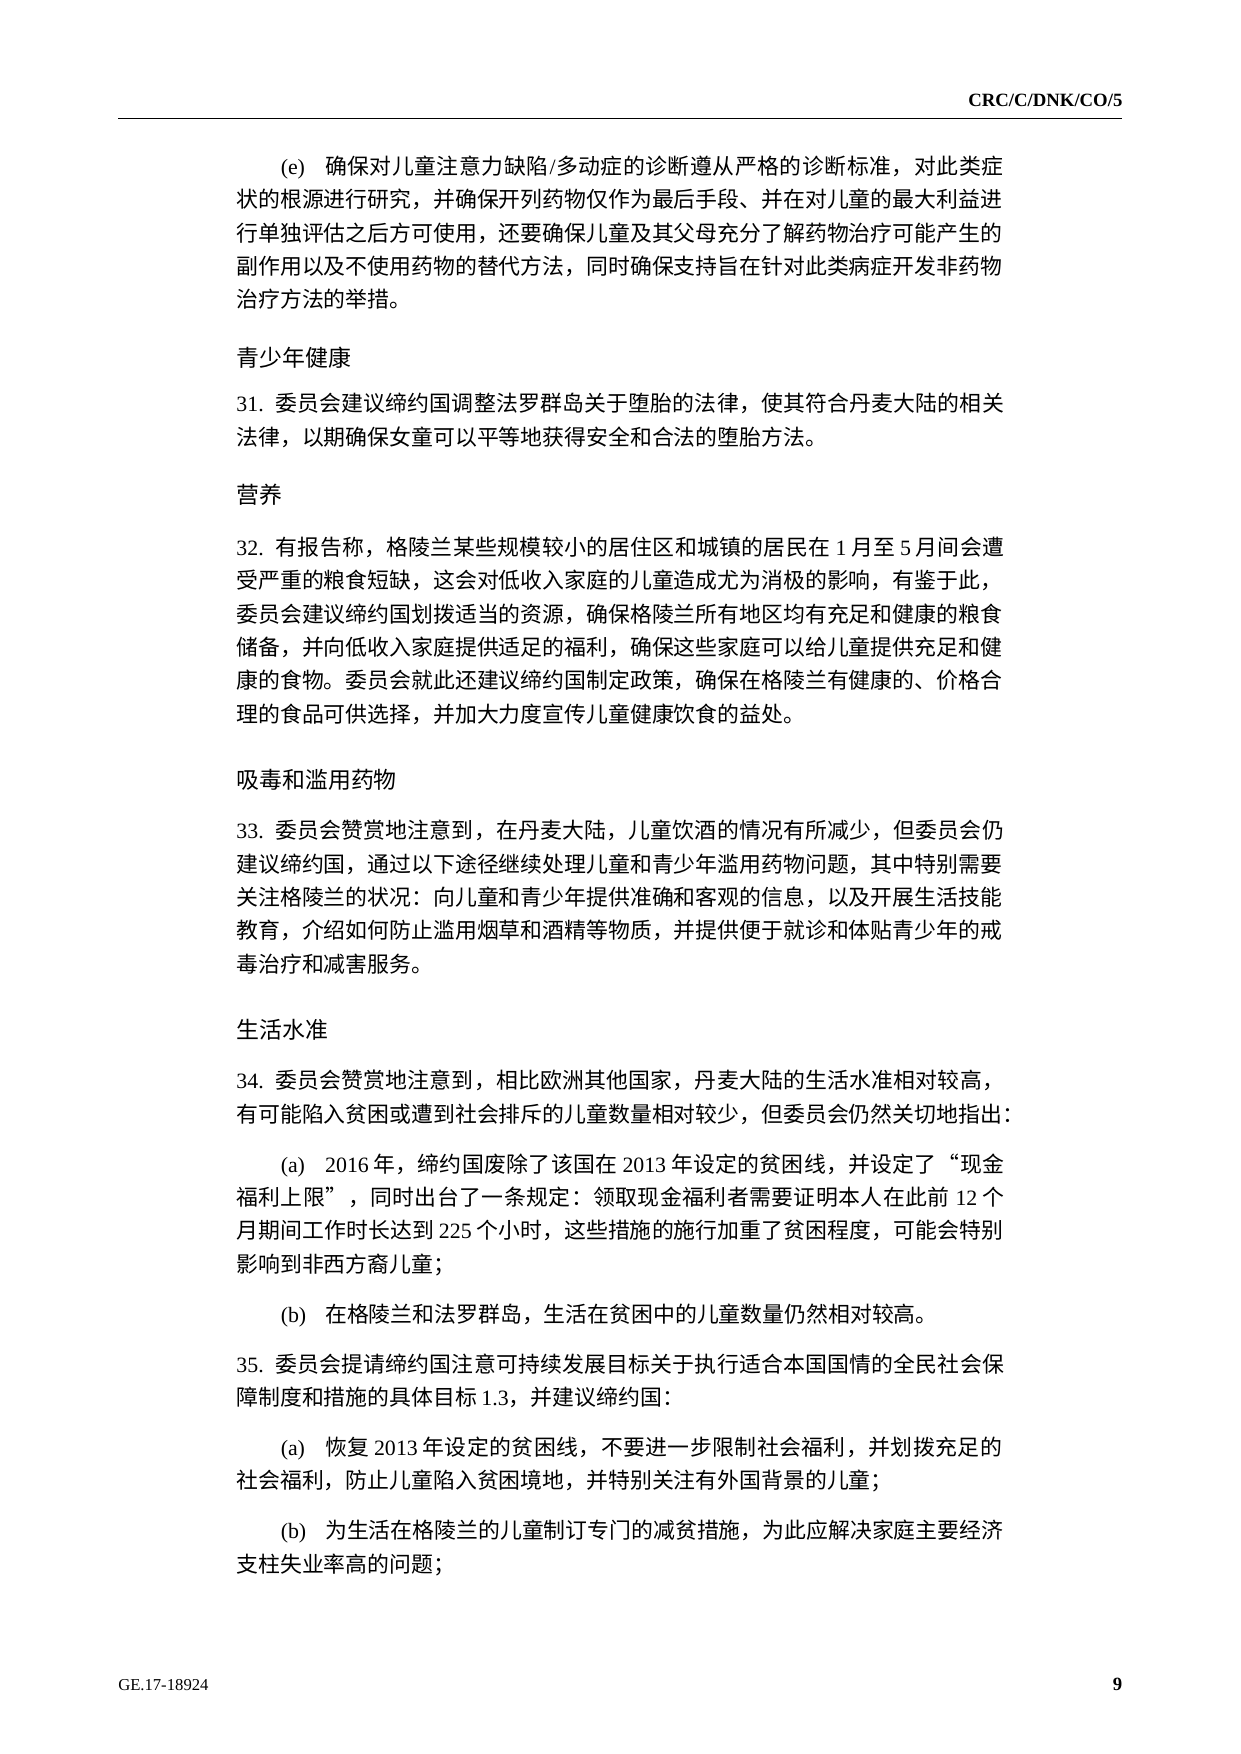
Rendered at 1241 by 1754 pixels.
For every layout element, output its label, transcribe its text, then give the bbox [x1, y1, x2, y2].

list 确保对儿童注意力缺陷/多动症的诊断遵从严格的诊断标准，对此类症状的根源进行研究，并确保开列药物仅作为最后手段、并在对儿童的最大利益进行单独评估之后方可使用，还要确保儿童及其父母充分了解药物治疗可能产生的副作用以及不使用药物的替代方法，同时确保支持旨在针对此类病症开发非药物治疗方法的举措。 [236, 148, 1004, 314]
text 营养 [118, 477, 1004, 510]
list 恢复2013年设定的贫困线，不要进一步限制社会福利，并划拨充足的社会福利，防止儿童陷入贫困境地，并特别关注有外国背景的儿童； [236, 1429, 1004, 1496]
text 32. 有报告称，格陵兰某些规模较小的居住区和城镇的居民在1月至5月间会遭受严重的粮食短缺，这会对低收入家庭的儿童造成尤为消极的影响，有鉴于此，委员会建议缔约国划拨适当的资源，确保格陵兰所有地区均有充足和健康的粮食储备，并向低收入家庭提供适足的福利，确保这些家庭可以给儿童提供充足和健康的食物。委员会就此还建议缔约国制定政策，确保在格陵兰有健康的、价格合理的食品可供选择，并加大力度宣传儿童健康饮食的益处。 [236, 529, 1004, 729]
list 2016年，缔约国废除了该国在2013年设定的贫困线，并设定了“现金福利上限”，同时出台了一条规定：领取现金福利者需要证明本人在此前12个月期间工作时长达到225个小时，这些措施的施行加重了贫困程度，可能会特别影响到非西方裔儿童； [236, 1146, 1004, 1279]
list 在格陵兰和法罗群岛，生活在贫困中的儿童数量仍然相对较高。 [236, 1296, 1004, 1329]
text 33. 委员会赞赏地注意到，在丹麦大陆，儿童饮酒的情况有所减少，但委员会仍建议缔约国，通过以下途径继续处理儿童和青少年滥用药物问题，其中特别需要关注格陵兰的状况：向儿童和青少年提供准确和客观的信息，以及开展生活技能教育，介绍如何防止滥用烟草和酒精等物质，并提供便于就诊和体贴青少年的戒毒治疗和减害服务。 [236, 812, 1004, 979]
text 31. 委员会建议缔约国调整法罗群岛关于堕胎的法律，使其符合丹麦大陆的相关法律，以期确保女童可以平等地获得安全和合法的堕胎方法。 [236, 385, 1004, 452]
text 吸毒和滥用药物 [118, 762, 1004, 796]
text 35. 委员会提请缔约国注意可持续发展目标关于执行适合本国国情的全民社会保障制度和措施的具体目标1.3，并建议缔约国： [236, 1346, 1004, 1412]
list 为生活在格陵兰的儿童制订专门的减贫措施，为此应解决家庭主要经济支柱失业率高的问题； [236, 1512, 1004, 1579]
text 生活水准 [118, 1012, 1004, 1046]
text 34. 委员会赞赏地注意到，相比欧洲其他国家，丹麦大陆的生活水准相对较高，有可能陷入贫困或遭到社会排斥的儿童数量相对较少，但委员会仍然关切地指出： [236, 1062, 1004, 1129]
text 青少年健康 [118, 339, 1004, 373]
